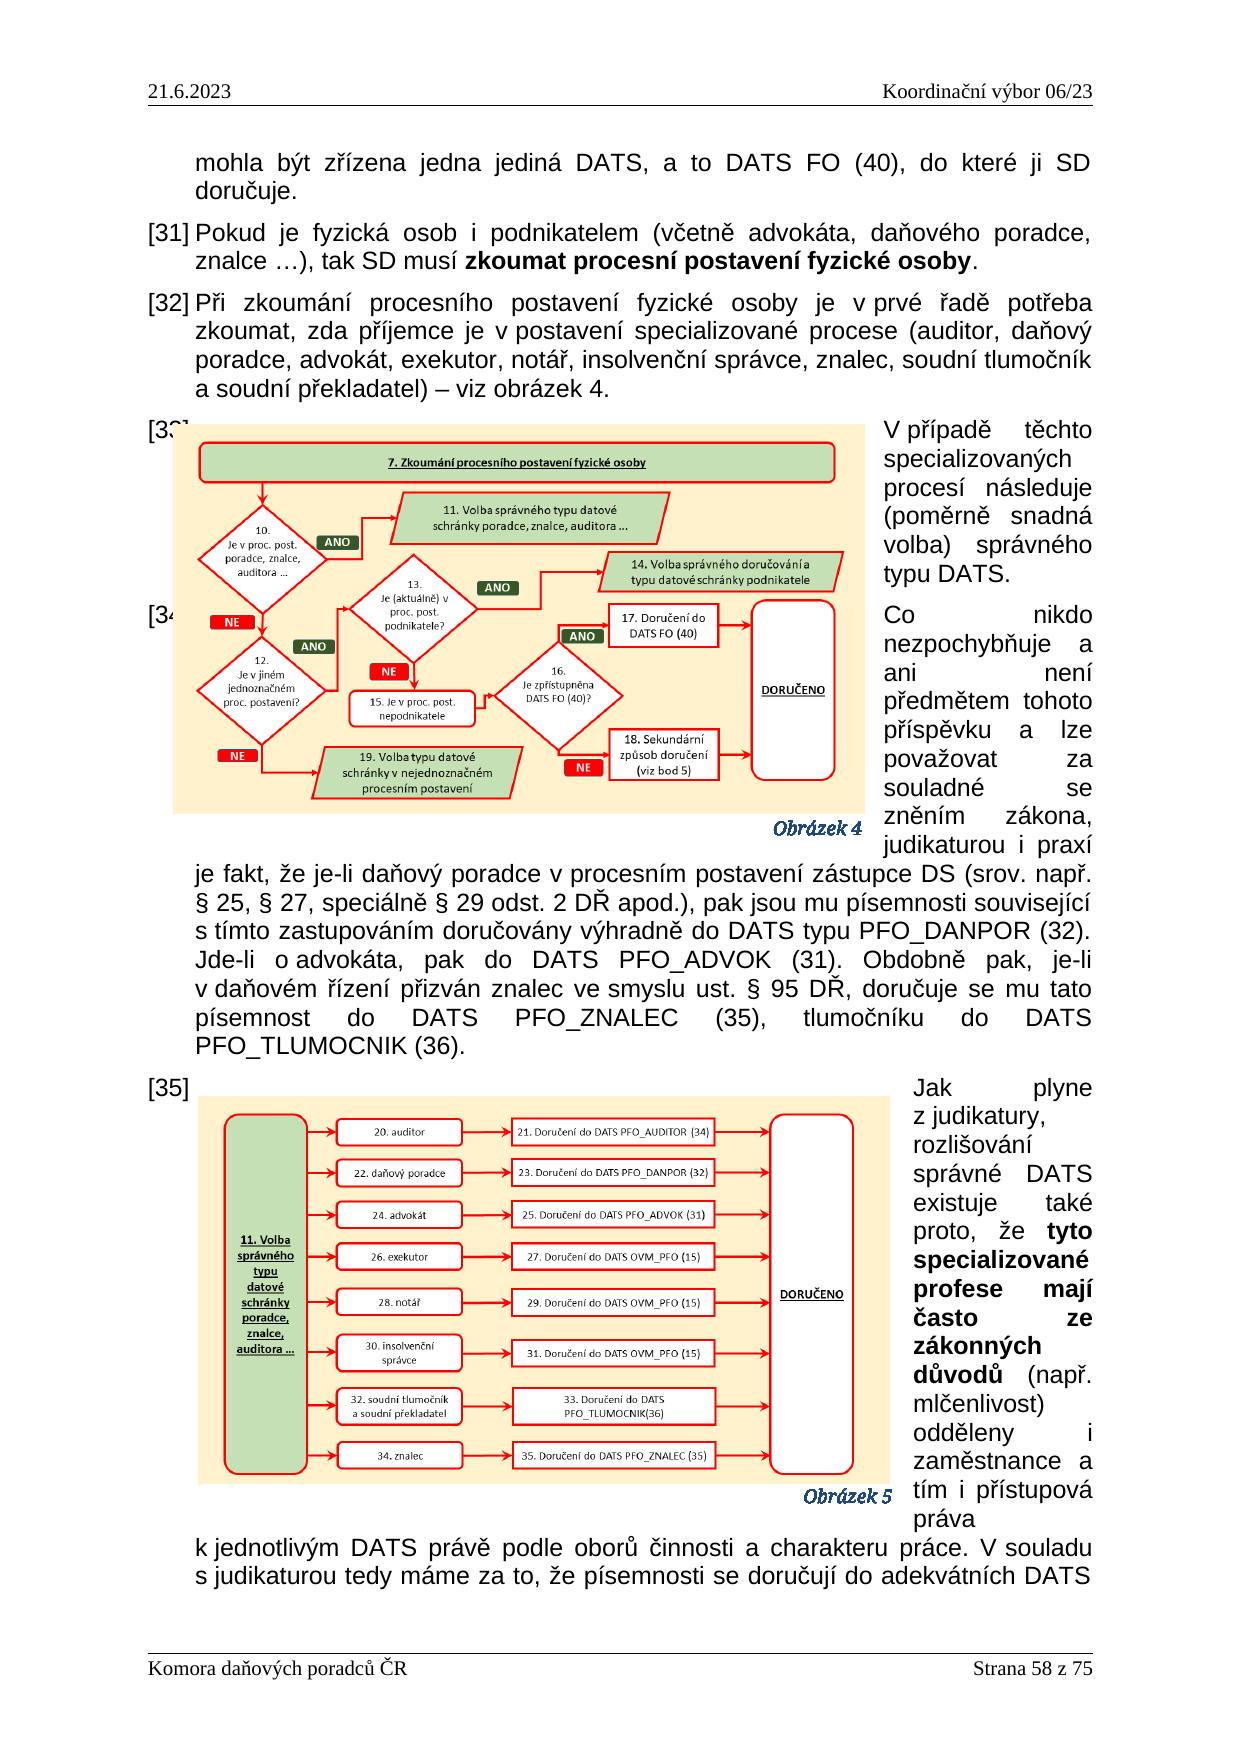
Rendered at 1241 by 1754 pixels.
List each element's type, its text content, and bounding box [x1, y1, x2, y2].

list Pokud fyzická osoba není podnikatelem, tak jí mohla být zřízena jedna jediná DATS, a to DATS FO (40), do které ji SD doručuje. [148, 148, 1093, 205]
list V případě těchto specializovaných procesí následuje (poměrně snadná volba) správného typu DATS. [148, 415, 1093, 588]
picture [173, 424, 865, 814]
list Co nikdo nezpochybňuje a ani není předmětem tohoto příspěvku a lze považovat za souladné se zněním zákona, judikaturou i praxí je fakt, že je-li daňový poradce v procesním postavení zástupce DS (srov. např. § 25, § 27, speciálně § 29 odst. 2 DŘ apod.), pak jsou mu písemnosti související s tímto zastupováním doručovány výhradně do DATS typu PFO_DANPOR (32). Jde-li o advokáta, pak do DATS PFO_ADVOK (31). Obdobně pak, je-li v daňovém řízení přizván znalec ve smyslu ust. § 95 DŘ, doručuje se mu tato písemnost do DATS PFO_ZNALEC (35), tlumočníku do DATS PFO_TLUMOCNIK (36). [148, 600, 1093, 1060]
list Pokud je fyzická osob i podnikatelem (včetně advokáta, daňového poradce, znalce …), tak SD musí zkoumat procesní postavení fyzické osoby. [148, 218, 1093, 275]
picture [198, 1096, 890, 1485]
list Při zkoumání procesního postavení fyzické osoby je v prvé řadě potřeba zkoumat, zda příjemce je v postavení specializované procese (auditor, daňový poradce, advokát, exekutor, notář, insolvenční správce, znalec, soudní tlumočník a soudní překladatel) – viz obrázek 4. [148, 288, 1093, 403]
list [148, 1073, 1093, 1590]
